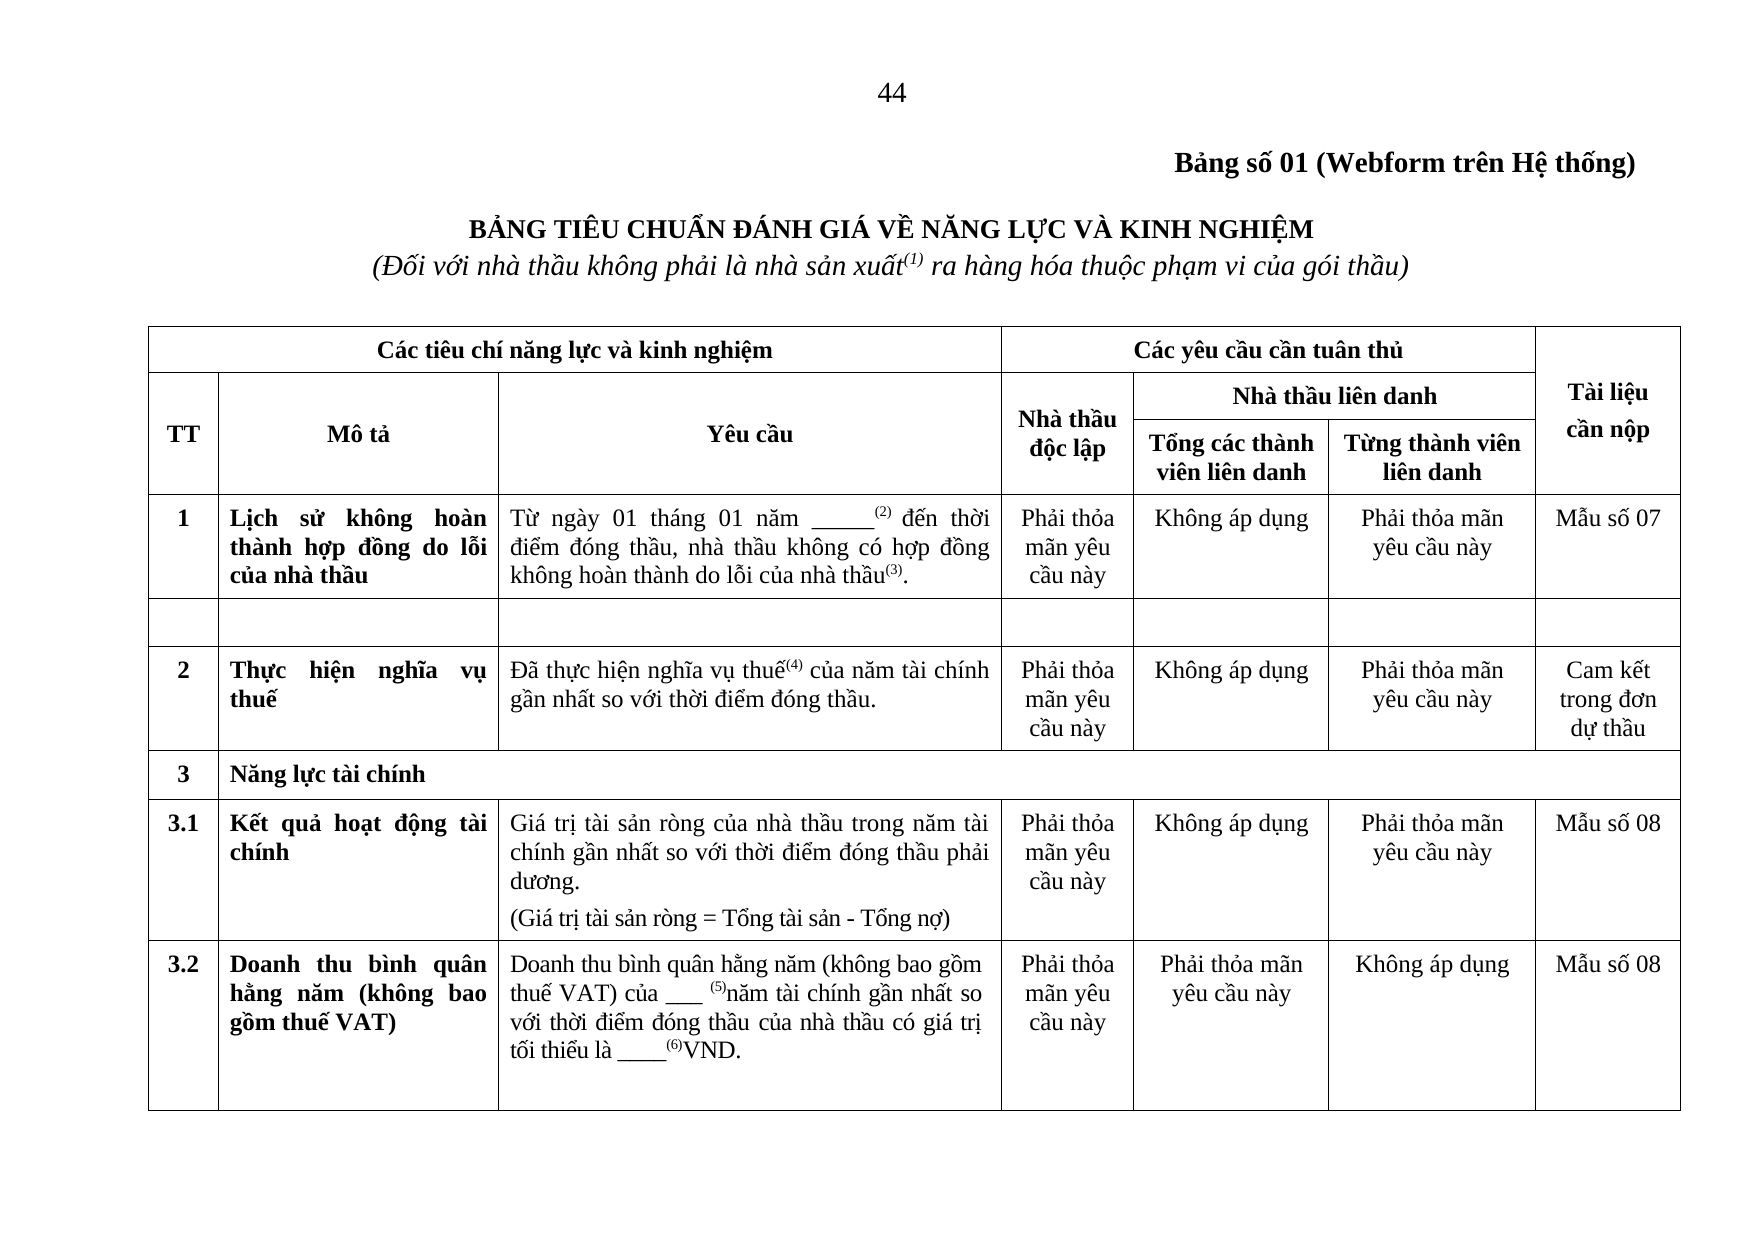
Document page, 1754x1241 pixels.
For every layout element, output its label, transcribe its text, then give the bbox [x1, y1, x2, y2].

table_cell Mẫu số 07 [1536, 495, 1680, 598]
table_cell Phải thỏa mãn yêu cầu này [1002, 800, 1133, 940]
table_cell Giá trị tài sản ròng của nhà thầu trong năm tài chính gần nhất so với thời điểm đóng thầu phải dương. (Giá trị tài sản ròng = Tổng tài sản - Tổng nợ) [499, 800, 1001, 940]
table_header Các tiêu chí năng lực và kinh nghiệm [149, 327, 1001, 372]
table_cell [1002, 599, 1133, 646]
table_header Các yêu cầu cần tuân thủ [1002, 327, 1535, 372]
table_cell Không áp dụng [1134, 495, 1328, 598]
table_cell Từng thành viên liên danh [1329, 420, 1535, 494]
table_cell Yêu cầu [499, 373, 1001, 494]
table_cell 2 [149, 647, 218, 750]
table_cell Mẫu số 08 [1536, 800, 1680, 940]
table_cell Kết quả hoạt động tài chính [219, 800, 498, 940]
table_cell Nhà thầu liên danh [1134, 373, 1535, 418]
table_cell 3 [149, 751, 218, 799]
text BẢNG TIÊU CHUẨN ĐÁNH GIÁ VỀ NĂNG LỰC VÀ KINH NGHIỆM [148, 213, 1636, 244]
table_cell Phải thỏa mãn yêu cầu này [1002, 647, 1133, 750]
table_cell Phải thỏa mãn yêu cầu này [1002, 495, 1133, 598]
text Bảng số 01 (Webform trên Hệ thống) [148, 145, 1636, 179]
table_cell 1 [149, 495, 218, 598]
table_cell Năng lực tài chính [219, 751, 1680, 799]
table_cell Thực hiện nghĩa vụ thuế [219, 647, 498, 750]
table_cell Không áp dụng [1134, 800, 1328, 940]
table_header Tài liệu cần nộp [1536, 327, 1680, 494]
table_cell Phải thỏa mãn yêu cầu này [1002, 941, 1133, 1110]
table_cell Nhà thầu độc lập [1002, 373, 1133, 494]
table_cell Tổng các thành viên liên danh [1134, 420, 1328, 494]
table_cell [149, 599, 218, 646]
table_cell TT [149, 373, 218, 494]
table_cell Phải thỏa mãn yêu cầu này [1134, 941, 1328, 1110]
table_cell [1134, 599, 1328, 646]
table_cell Phải thỏa mãn yêu cầu này [1329, 495, 1535, 598]
table_cell Cam kết trong đơn dự thầu [1536, 647, 1680, 750]
table_cell [219, 599, 498, 646]
table_cell [1329, 599, 1535, 646]
table_cell Không áp dụng [1329, 941, 1535, 1110]
table_cell Không áp dụng [1134, 647, 1328, 750]
table_cell 3.1 [149, 800, 218, 940]
table_cell 3.2 [149, 941, 218, 1110]
table_cell Đã thực hiện nghĩa vụ thuế(4) của năm tài chính gần nhất so với thời điểm đóng thầu. [499, 647, 1001, 750]
table_cell Doanh thu bình quân hằng năm (không bao gồm thuế VAT) của ___ (5)năm tài chính gần nhất so với thời điểm đóng thầu của nhà thầu có giá trị tối thiểu là ____(6)VND. [499, 941, 1001, 1110]
text (Đối với nhà thầu không phải là nhà sản xuất(1) ra hàng hóa thuộc phạm vi của gói thầu) [148, 248, 1636, 282]
table_cell Mô tả [219, 373, 498, 494]
table_cell Từ ngày 01 tháng 01 năm _____(2) đến thời điểm đóng thầu, nhà thầu không có hợp đồng không hoàn thành do lỗi của nhà thầu(3). [499, 495, 1001, 598]
table_cell Doanh thu bình quân hằng năm (không bao gồm thuế VAT) [219, 941, 498, 1110]
table_cell Mẫu số 08 [1536, 941, 1680, 1110]
table_cell Lịch sử không hoàn thành hợp đồng do lỗi của nhà thầu [219, 495, 498, 598]
table_cell Phải thỏa mãn yêu cầu này [1329, 647, 1535, 750]
table_cell Phải thỏa mãn yêu cầu này [1329, 800, 1535, 940]
table_cell [499, 599, 1001, 646]
table_cell [1536, 599, 1680, 646]
